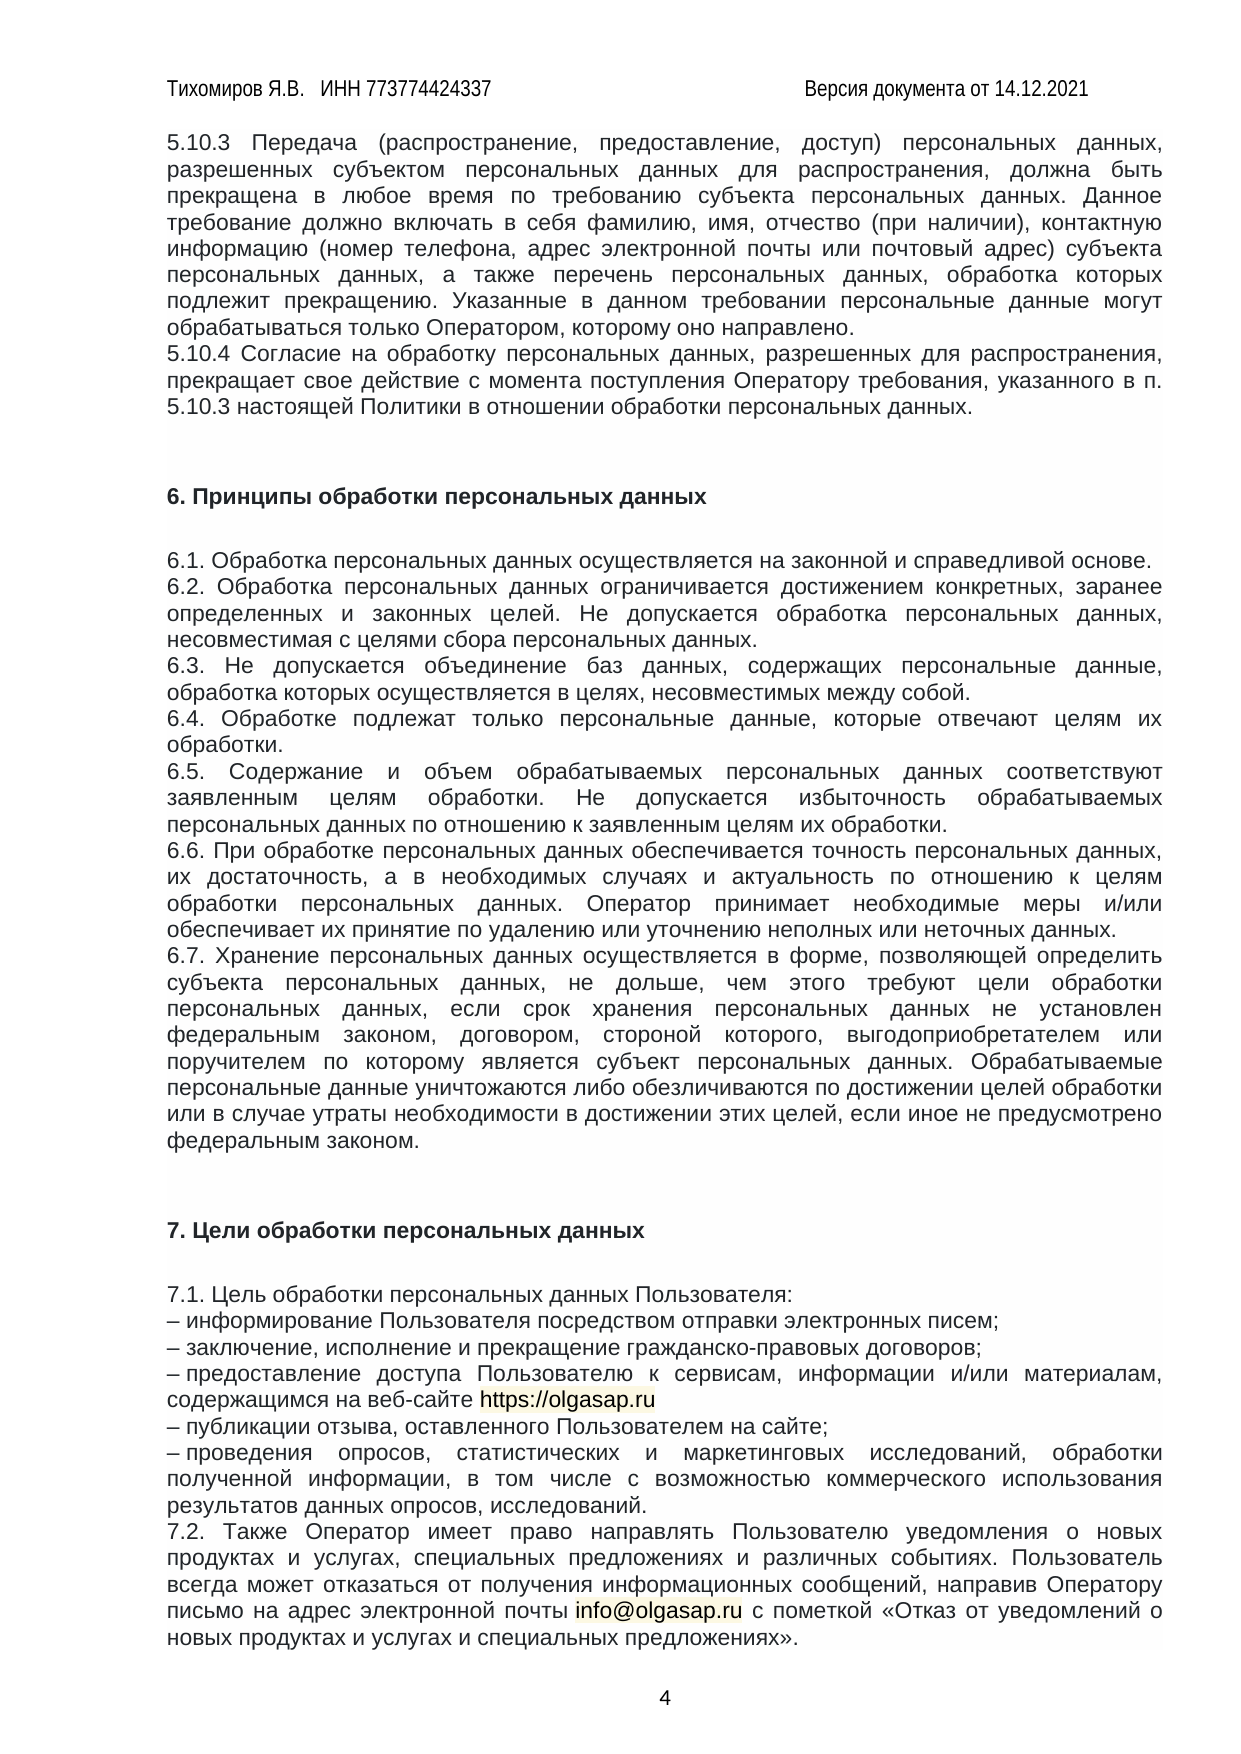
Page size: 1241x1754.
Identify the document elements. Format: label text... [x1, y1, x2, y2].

text 6.1. Обработка персональных данных осуществляется на законной и справедливой основе. [167, 547, 1163, 573]
text – предоставление доступа Пользователю к сервисам, информации и/или материалам, содержащимся на веб-сайте https://olgasap.ru [167, 1360, 1163, 1413]
text 5.10.3 Передача (распространение, предоставление, доступ) персональных данных, разрешенных субъектом персональных данных для распространения, должна быть прекращена в любое время по требованию субъекта персональных данных. Данное требование должно включать в себя фамилию, имя, отчество (при наличии), контактную информацию (номер телефона, адрес электронной почты или почтовый адрес) субъекта персональных данных, а также перечень персональных данных, обработка которых подлежит прекращению. Указанные в данном требовании персональные данные могут обрабатываться только Оператором, которому оно направлено. [167, 129, 1163, 340]
text – проведения опросов, статистических и маркетинговых исследований, обработки полученной информации, в том числе с возможностью коммерческого использования результатов данных опросов, исследований. [167, 1439, 1163, 1518]
text 7. Цели обработки персональных данных [167, 1217, 1163, 1243]
text 6.3. Не допускается объединение баз данных, содержащих персональные данные, обработка которых осуществляется в целях, несовместимых между собой. [167, 652, 1163, 705]
text – публикации отзыва, оставленного Пользователем на сайте; [167, 1413, 1163, 1439]
text – информирование Пользователя посредством отправки электронных писем; [167, 1307, 1163, 1333]
text 6. Принципы обработки персональных данных [167, 483, 1163, 509]
text 6.7. Хранение персональных данных осуществляется в форме, позволяющей определить субъекта персональных данных, не дольше, чем этого требуют цели обработки персональных данных, если срок хранения персональных данных не установлен федеральным законом, договором, стороной которого, выгодоприобретателем или поручителем по которому является субъект персональных данных. Обрабатываемые персональные данные уничтожаются либо обезличиваются по достижении целей обработки или в случае утраты необходимости в достижении этих целей, если иное не предусмотрено федеральным законом. [167, 942, 1163, 1153]
text 5.10.4 Согласие на обработку персональных данных, разрешенных для распространения, прекращает свое действие с момента поступления Оператору требования, указанного в п. 5.10.3 настоящей Политики в отношении обработки персональных данных. [167, 340, 1163, 419]
text 6.5. Содержание и объем обрабатываемых персональных данных соответствуют заявленным целям обработки. Не допускается избыточность обрабатываемых персональных данных по отношению к заявленным целям их обработки. [167, 758, 1163, 837]
text – заключение, исполнение и прекращение гражданско-правовых договоров; [167, 1333, 1163, 1360]
text 6.2. Обработка персональных данных ограничивается достижением конкретных, заранее определенных и законных целей. Не допускается обработка персональных данных, несовместимая с целями сбора персональных данных. [167, 573, 1163, 652]
text 7.2. Также Оператор имеет право направлять Пользователю уведомления о новых продуктах и услугах, специальных предложениях и различных событиях. Пользователь всегда может отказаться от получения информационных сообщений, направив Оператору письмо на адрес электронной почты info@olgasap.ru с пометкой «Отказ от уведомлений о новых продуктах и услугах и специальных предложениях». [167, 1518, 1163, 1650]
text 6.4. Обработке подлежат только персональные данные, которые отвечают целям их обработки. [167, 705, 1163, 758]
text 7.1. Цель обработки персональных данных Пользователя: [167, 1281, 1163, 1307]
text 6.6. При обработке персональных данных обеспечивается точность персональных данных, их достаточность, а в необходимых случаях и актуальность по отношению к целям обработки персональных данных. Оператор принимает необходимые меры и/или обеспечивает их принятие по удалению или уточнению неполных или неточных данных. [167, 837, 1163, 942]
